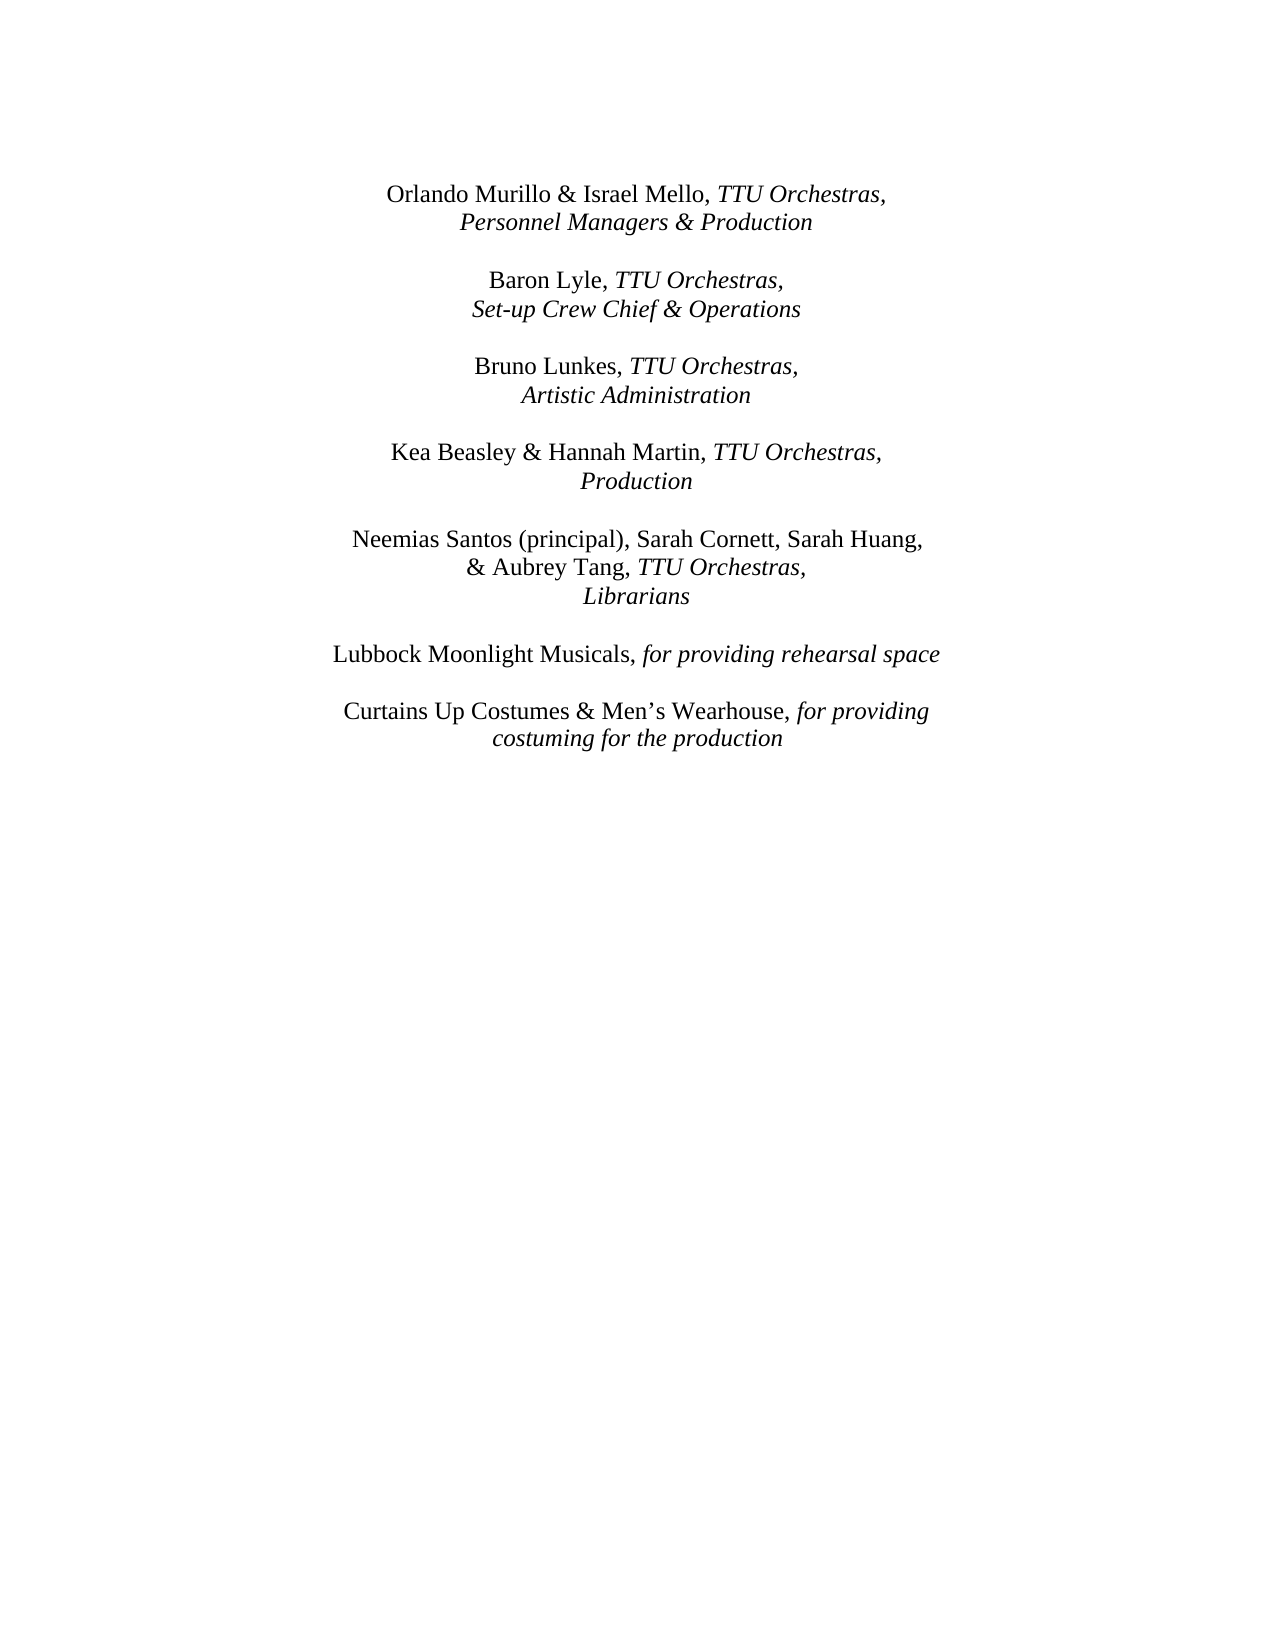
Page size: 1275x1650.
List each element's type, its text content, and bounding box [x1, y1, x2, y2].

text costuming for the production [150, 725, 1125, 752]
text Bruno Lunkes, TTU Orchestras, [150, 351, 1125, 380]
text Librarians [150, 581, 1125, 610]
text Personnel Managers & Production [150, 207, 1125, 236]
text Orlando Murillo & Israel Mello, TTU Orchestras, [150, 179, 1125, 207]
text Artistic Administration [150, 380, 1125, 409]
text Lubbock Moonlight Musicals, for providing rehearsal space [150, 639, 1125, 667]
text Production [150, 466, 1125, 495]
text Set-up Crew Chief & Operations [150, 294, 1125, 322]
text Neemias Santos (principal), Sarah Cornett, Sarah Huang, [150, 524, 1125, 552]
text & Aubrey Tang, TTU Orchestras, [150, 552, 1125, 581]
text Curtains Up Costumes & Men’s Wearhouse, for providing [150, 696, 1125, 725]
text Baron Lyle, TTU Orchestras, [150, 265, 1125, 294]
text Kea Beasley & Hannah Martin, TTU Orchestras, [150, 437, 1125, 466]
